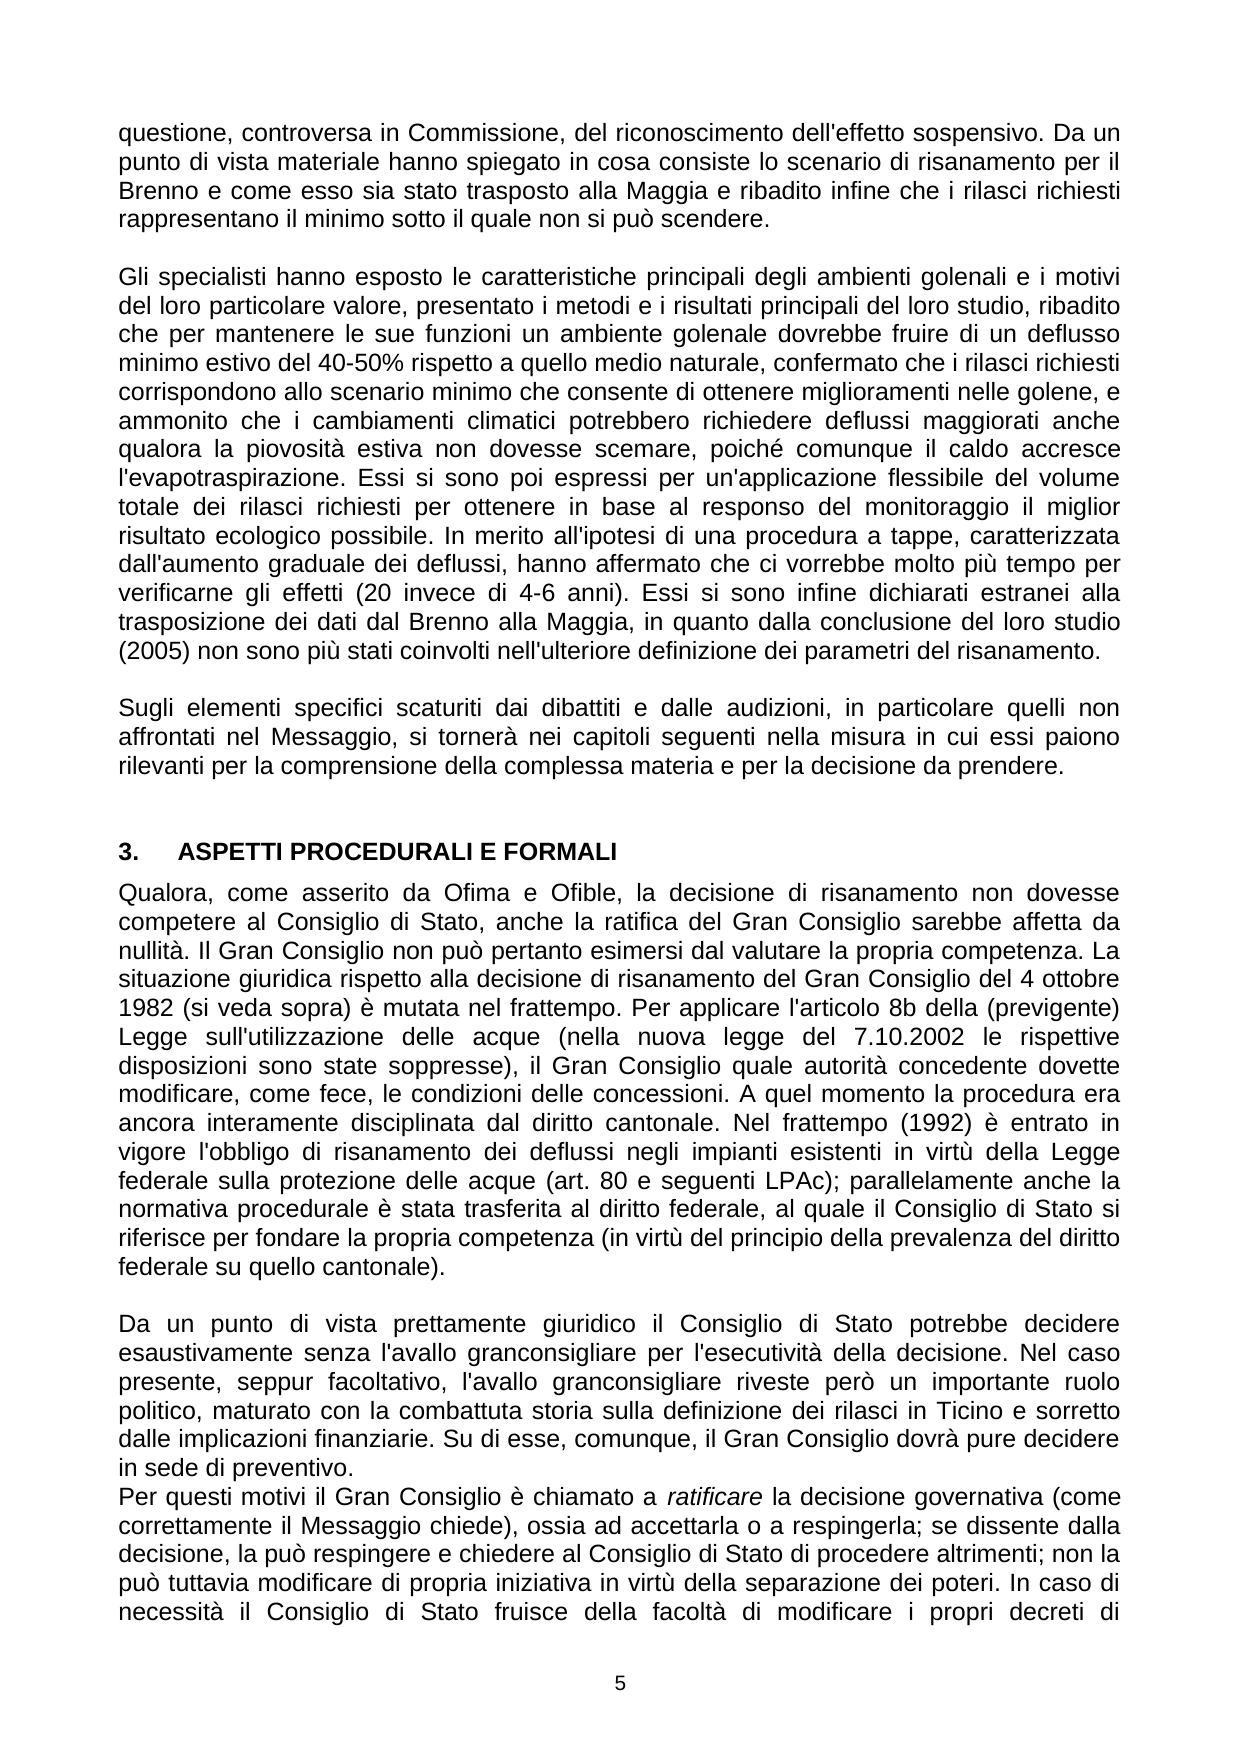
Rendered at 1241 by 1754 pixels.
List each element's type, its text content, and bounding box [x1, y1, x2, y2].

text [118, 118, 1122, 233]
text Gli specialisti hanno esposto le caratteristiche principali degli ambienti golenali e i motivi del loro particolare valore, presentato i metodi e i risultati principali del loro studio, ribadito che per mantenere le sue funzioni un ambiente golenale dovrebbe fruire di un deflusso minimo estivo del 40-50% rispetto a quello medio naturale, confermato che i rilasci richiesti corrispondono allo scenario minimo che consente di ottenere miglioramenti nelle golene, e ammonito che i cambiamenti climatici potrebbero richiedere deflussi maggiorati anche qualora la piovosità estiva non dovesse scemare, poiché comunque il caldo accresce l'evapotraspirazione. Essi si sono poi espressi per un'applicazione flessibile del volume totale dei rilasci richiesti per ottenere in base al responso del monitoraggio il miglior risultato ecologico possibile. In merito all'ipotesi di una procedura a tappe, caratterizzata dall'aumento graduale dei deflussi, hanno affermato che ci vorrebbe molto più tempo per verificarne gli effetti (20 invece di 4-6 anni). Essi si sono infine dichiarati estranei alla trasposizione dei dati dal Brenno alla Maggia, in quanto dalla conclusione del loro studio (2005) non sono più stati coinvolti nell'ulteriore definizione dei parametri del risanamento. [118, 262, 1122, 664]
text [118, 1482, 1122, 1626]
text Da un punto di vista prettamente giuridico il Consiglio di Stato potrebbe decidere esaustivamente senza l'avallo granconsigliare per l'esecutività della decisione. Nel caso presente, seppur facoltativo, l'avallo granconsigliare riveste però un importante ruolo politico, maturato con la combattuta storia sulla definizione dei rilasci in Ticino e sorretto dalle implicazioni finanziarie. Su di esse, comunque, il Gran Consiglio dovrà pure decidere in sede di preventivo. [118, 1309, 1122, 1482]
text Qualora, come asserito da Ofima e Ofible, la decisione di risanamento non dovesse competere al Consiglio di Stato, anche la ratifica del Gran Consiglio sarebbe affetta da nullità. Il Gran Consiglio non può pertanto esimersi dal valutare la propria competenza. La situazione giuridica rispetto alla decisione di risanamento del Gran Consiglio del 4 ottobre 1982 (si veda sopra) è mutata nel frattempo. Per applicare l'articolo 8b della (previgente) Legge sull'utilizzazione delle acque (nella nuova legge del 7.10.2002 le rispettive disposizioni sono state soppresse), il Gran Consiglio quale autorità concedente dovette modificare, come fece, le condizioni delle concessioni. A quel momento la procedura era ancora interamente disciplinata dal diritto cantonale. Nel frattempo (1992) è entrato in vigore l'obbligo di risanamento dei deflussi negli impianti esistenti in virtù della Legge federale sulla protezione delle acque (art. 80 e seguenti LPAc); parallelamente anche la normativa procedurale è stata trasferita al diritto federale, al quale il Consiglio di Stato si riferisce per fondare la propria competenza (in virtù del principio della prevalenza del diritto federale su quello cantonale). [118, 878, 1122, 1281]
subtitle Aspetti procedurali e formali [118, 837, 1122, 866]
text Sugli elementi specifici scaturiti dai dibattiti e dalle audizioni, in particolare quelli non affrontati nel Messaggio, si tornerà nei capitoli seguenti nella misura in cui essi paiono rilevanti per la comprensione della complessa materia e per la decisione da prendere. [118, 693, 1122, 779]
